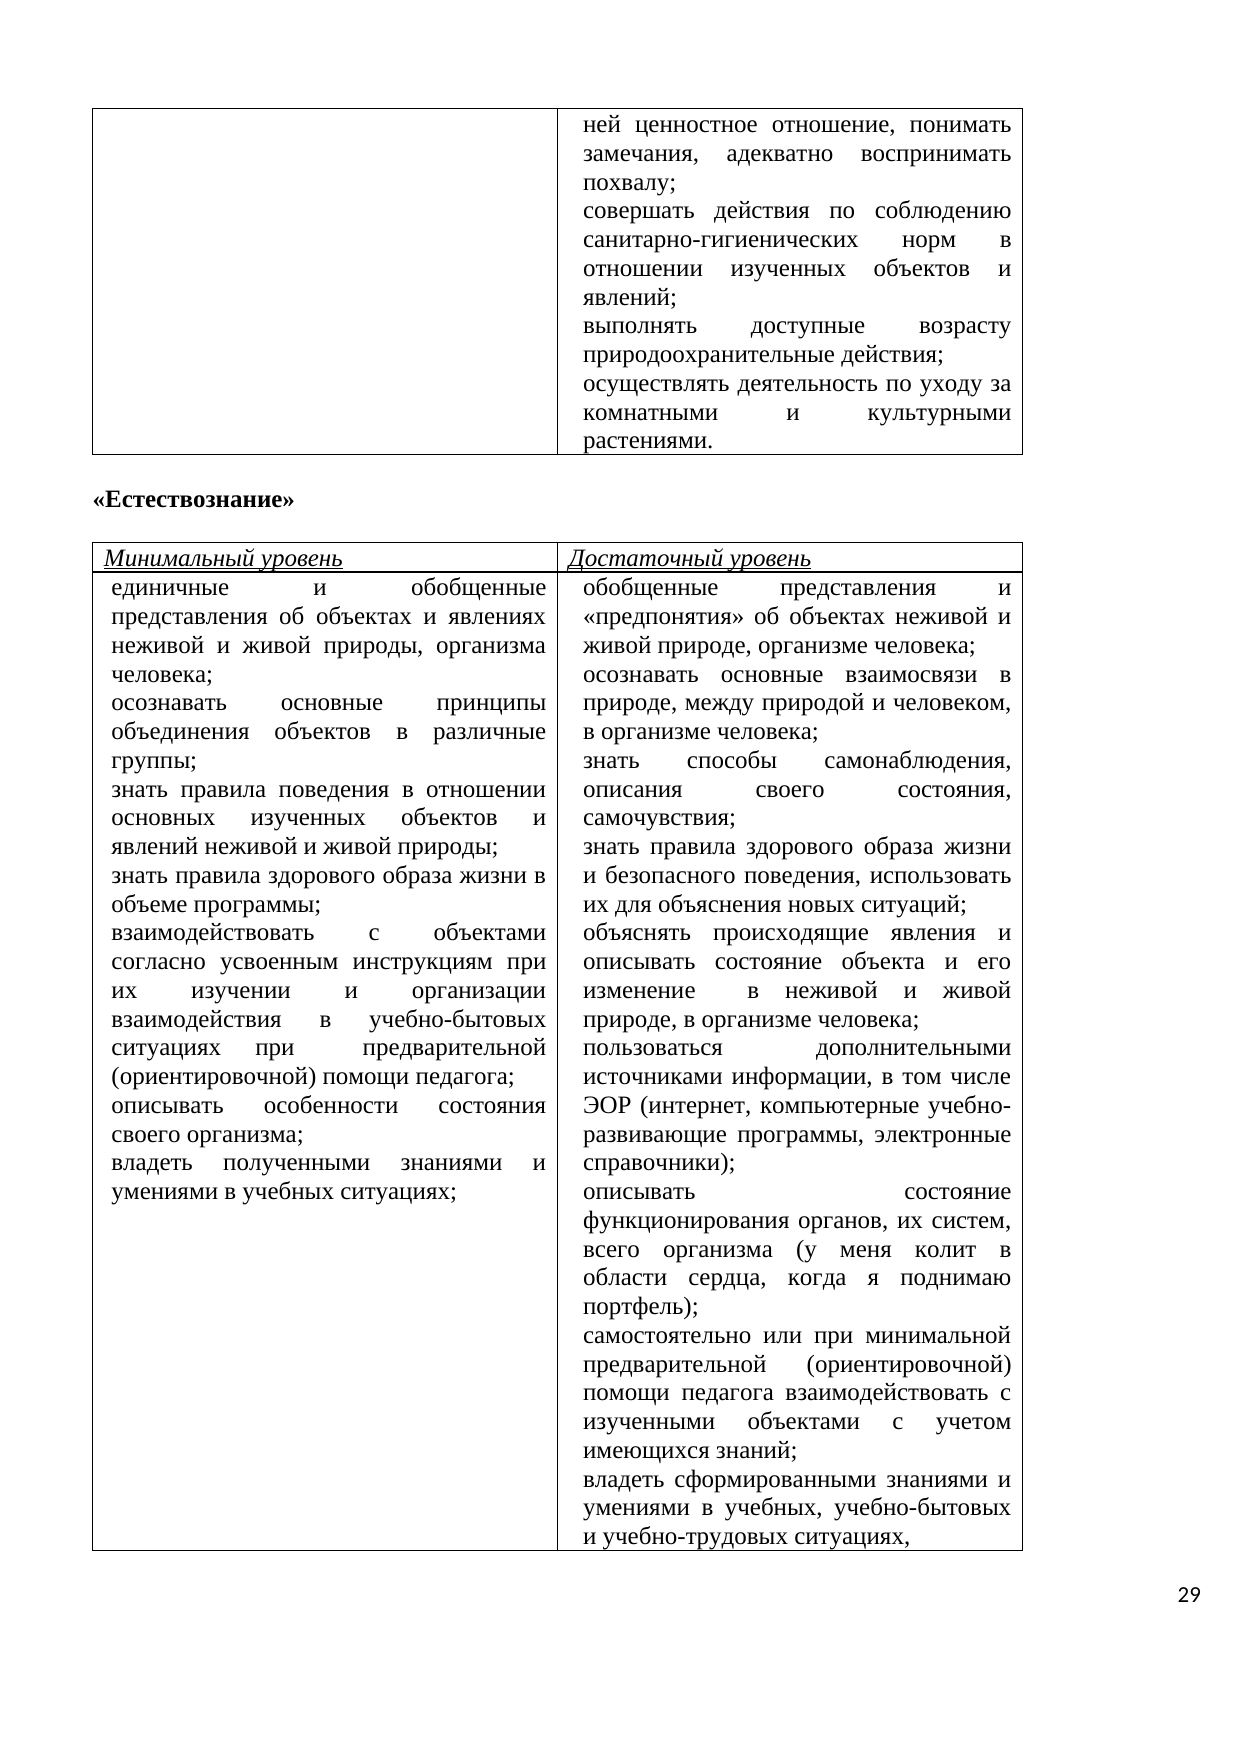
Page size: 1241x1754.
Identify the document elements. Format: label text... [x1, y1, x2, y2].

table_header Достаточный уровень [558, 543, 1022, 571]
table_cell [93, 573, 557, 1550]
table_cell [558, 573, 1022, 1550]
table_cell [558, 109, 1022, 454]
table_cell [93, 109, 557, 454]
table_header Минимальный уровень [93, 543, 557, 571]
text «Естествознание» [92, 484, 1201, 513]
